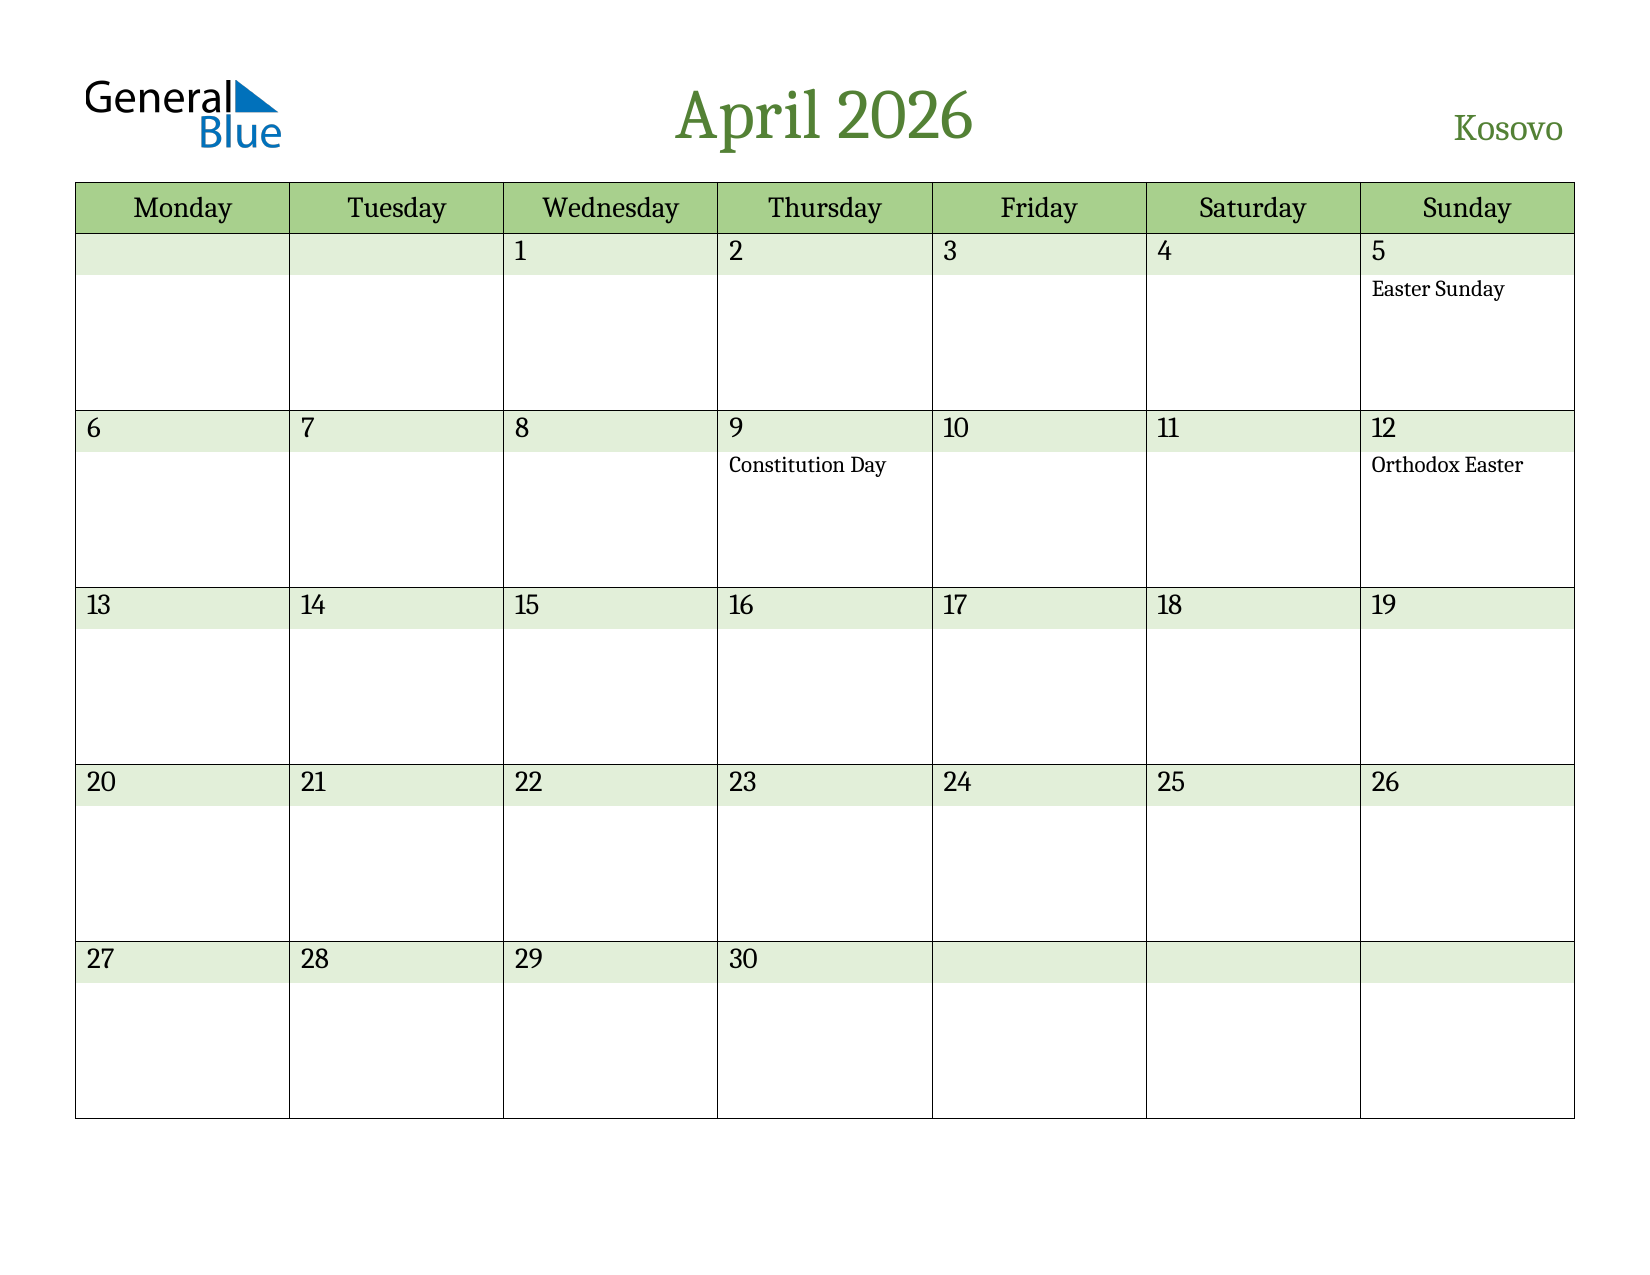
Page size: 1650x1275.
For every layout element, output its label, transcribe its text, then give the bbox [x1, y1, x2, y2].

table_cell Orthodox Easter [1361, 452, 1574, 587]
table_cell [933, 629, 1146, 764]
table_cell 23 [718, 765, 932, 806]
table_cell [1361, 942, 1574, 983]
table_cell [76, 629, 289, 764]
table_header April 2026 [504, 75, 1146, 182]
table_cell [76, 452, 289, 587]
table_cell [933, 452, 1146, 587]
table_cell 12 [1361, 411, 1574, 452]
table_cell 9 [718, 411, 932, 452]
table_header Kosovo [1146, 75, 1574, 182]
table_cell [76, 234, 289, 275]
table_cell [290, 806, 503, 941]
table_cell 7 [290, 411, 503, 452]
table_cell 17 [933, 588, 1146, 629]
table_cell Monday [76, 183, 289, 233]
table_cell 6 [76, 411, 289, 452]
table_cell [504, 629, 717, 764]
table_cell 10 [933, 411, 1146, 452]
table_cell [76, 806, 289, 941]
table_cell [290, 983, 503, 1118]
table_cell [504, 275, 717, 410]
table_cell [1147, 942, 1360, 983]
table_cell 13 [76, 588, 289, 629]
table_cell Saturday [1147, 183, 1360, 233]
table_cell 20 [76, 765, 289, 806]
table_cell [290, 452, 503, 587]
table_cell [1361, 983, 1574, 1118]
table_cell [1147, 806, 1360, 941]
table_cell 1 [504, 234, 717, 275]
table_cell 28 [290, 942, 503, 983]
table_cell 14 [290, 588, 503, 629]
table_cell 26 [1361, 765, 1574, 806]
table_cell [718, 275, 932, 410]
table_cell Wednesday [504, 183, 717, 233]
table_cell Sunday [1361, 183, 1574, 233]
table_cell Friday [933, 183, 1146, 233]
table_cell 25 [1147, 765, 1360, 806]
table_cell [933, 275, 1146, 410]
table_cell [1147, 452, 1360, 587]
table_cell Easter Sunday [1361, 275, 1574, 410]
table_cell [1361, 806, 1574, 941]
table_cell 21 [290, 765, 503, 806]
table_cell 24 [933, 765, 1146, 806]
table_cell [718, 806, 932, 941]
table_cell 3 [933, 234, 1146, 275]
table_cell Tuesday [290, 183, 503, 233]
table_cell [76, 983, 289, 1118]
table_cell Thursday [718, 183, 932, 233]
table_cell 19 [1361, 588, 1574, 629]
table_cell 16 [718, 588, 932, 629]
table_cell [504, 983, 717, 1118]
table_cell [290, 629, 503, 764]
table_cell 29 [504, 942, 717, 983]
table_cell [933, 983, 1146, 1118]
table_cell 5 [1361, 234, 1574, 275]
table_cell [933, 942, 1146, 983]
table_cell [1147, 275, 1360, 410]
table_header [76, 75, 503, 182]
table_cell [76, 275, 289, 410]
table_cell [1147, 629, 1360, 764]
table_cell 22 [504, 765, 717, 806]
table_cell [290, 275, 503, 410]
table_cell [933, 806, 1146, 941]
table_cell [290, 234, 503, 275]
table_cell [1147, 983, 1360, 1118]
table_cell 27 [76, 942, 289, 983]
picture [86, 80, 281, 148]
table_cell 11 [1147, 411, 1360, 452]
table_cell 18 [1147, 588, 1360, 629]
table_cell 2 [718, 234, 932, 275]
table_cell [504, 806, 717, 941]
table_cell [504, 452, 717, 587]
table_cell Constitution Day [718, 452, 932, 587]
table_cell [1361, 629, 1574, 764]
table_cell [718, 983, 932, 1118]
table_cell 30 [718, 942, 932, 983]
table_cell 15 [504, 588, 717, 629]
table_cell 8 [504, 411, 717, 452]
table_cell 4 [1147, 234, 1360, 275]
table_cell [718, 629, 932, 764]
